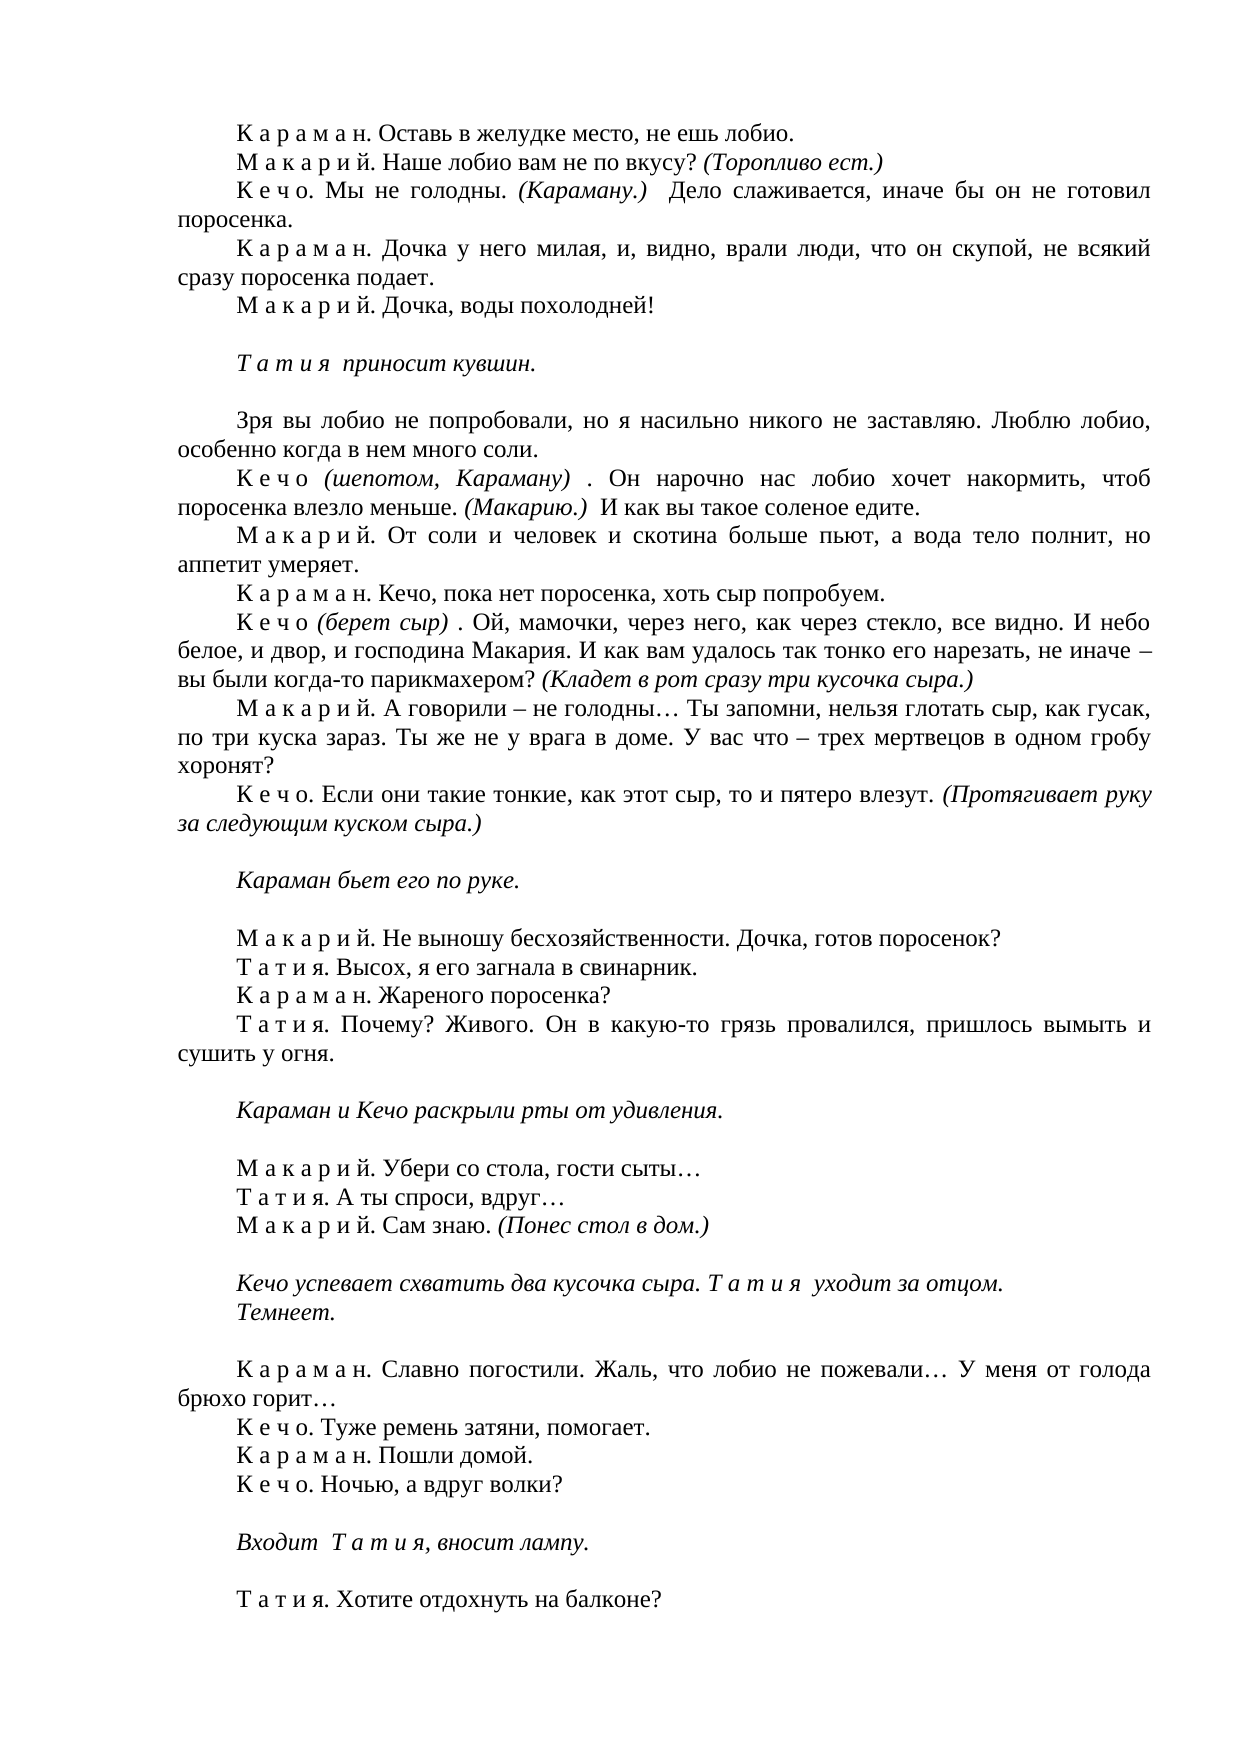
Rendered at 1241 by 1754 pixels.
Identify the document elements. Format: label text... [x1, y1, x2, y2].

text Т а т и я. Высох, я его загнала в свинарник. [177, 952, 1152, 981]
text Кечо успевает схватить два кусочка сыра. Т а т и я уходит за отцом. [177, 1268, 1152, 1297]
text К а р а м а н. Славно погостили. Жаль, что лобио не пожевали… У меня от голода брюхо горит… [177, 1354, 1152, 1412]
text М а к а р и й. А говорили – не голодны… Ты запомни, нельзя глотать сыр, как гусак, по три куска зараз. Ты же не у врага в доме. У вас что – трех мертвецов в одном гробу хоронят? [177, 693, 1152, 779]
text К а р а м а н. Оставь в желудке место, не ешь лобио. [177, 118, 1152, 147]
text Т а т и я. А ты спроси, вдруг… [177, 1182, 1152, 1211]
text К а р а м а н. Дочка у него милая, и, видно, врали люди, что он скупой, не всякий сразу поросенка подает. [177, 233, 1152, 291]
text К е ч о (шепотом, Караману) . Он нарочно нас лобио хочет накормить, чтоб поросенка влезло меньше. (Макарию.) И как вы такое соленое едите. [177, 463, 1152, 521]
text К е ч о (берет сыр) . Ой, мамочки, через него, как через стекло, все видно. И небо белое, и двор, и господина Макария. И как вам удалось так тонко его нарезать, не иначе – вы были когда-то парикмахером? (Кладет в рот сразу три кусочка сыра.) [177, 607, 1152, 693]
text М а к а р и й. Наше лобио вам не по вкусу? (Торопливо ест.) [177, 147, 1152, 176]
text Т а т и я приносит кувшин. [177, 348, 1152, 377]
text Темнеет. [177, 1297, 1152, 1326]
text М а к а р и й. Не выношу бесхозяйственности. Дочка, готов поросенок? [177, 923, 1152, 952]
text М а к а р и й. Сам знаю. (Понес стол в дом.) [177, 1211, 1152, 1239]
text К е ч о. Мы не голодны. (Караману.) Дело слаживается, иначе бы он не готовил поросенка. [177, 176, 1152, 233]
text Т а т и я. Хотите отдохнуть на балконе? [177, 1584, 1152, 1613]
text К а р а м а н. Пошли домой. [177, 1441, 1152, 1469]
text Т а т и я. Почему? Живого. Он в какую-то грязь провалился, пришлось вымыть и сушить у огня. [177, 1009, 1152, 1067]
text К а р а м а н. Кечо, пока нет поросенка, хоть сыр попробуем. [177, 578, 1152, 607]
text М а к а р и й. Убери со стола, гости сыты… [177, 1153, 1152, 1182]
text К е ч о. Ночью, а вдруг волки? [177, 1469, 1152, 1498]
text К а р а м а н. Жареного поросенка? [177, 981, 1152, 1009]
text Караман и Кечо раскрыли рты от удивления. [177, 1096, 1152, 1124]
text Караман бьет его по руке. [177, 866, 1152, 894]
text М а к а р и й. От соли и человек и скотина больше пьют, а вода тело полнит, но аппетит умеряет. [177, 521, 1152, 578]
text К е ч о. Если они такие тонкие, как этот сыр, то и пятеро влезут. (Протягивает руку за следующим куском сыра.) [177, 779, 1152, 837]
text М а к а р и й. Дочка, воды похолодней! [177, 291, 1152, 319]
text Входит Т а т и я, вносит лампу. [177, 1527, 1152, 1556]
text Зря вы лобио не попробовали, но я насильно никого не заставляю. Люблю лобио, особенно когда в нем много соли. [177, 406, 1152, 463]
text К е ч о. Туже ремень затяни, помогает. [177, 1412, 1152, 1441]
